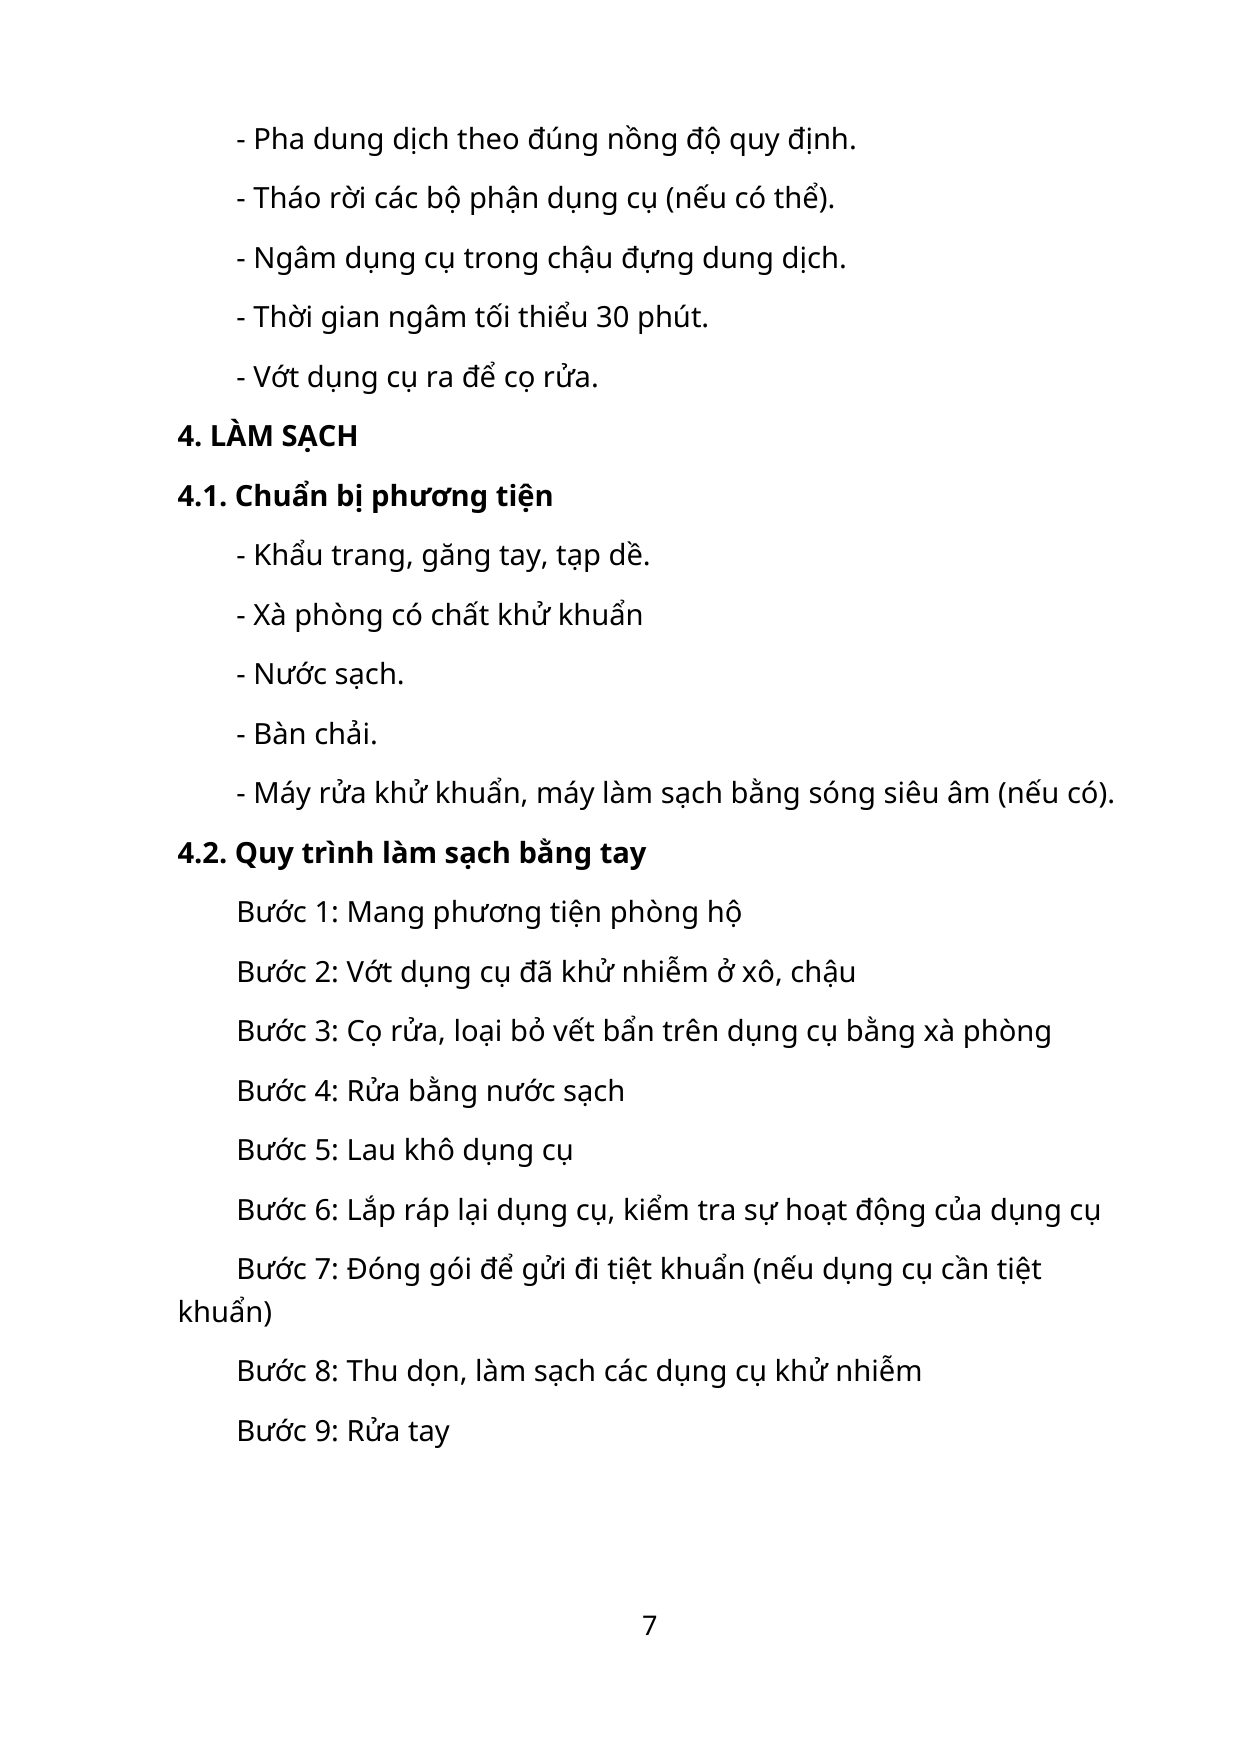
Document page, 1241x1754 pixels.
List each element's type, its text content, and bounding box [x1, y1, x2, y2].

text 4. LÀM SẠCH [177, 416, 1122, 455]
text Bước 3: Cọ rửa, loại bỏ vết bẩn trên dụng cụ bằng xà phòng [177, 1010, 1122, 1050]
text - Thời gian ngâm tối thiểu 30 phút. [177, 297, 1122, 336]
text - Máy rửa khử khuẩn, máy làm sạch bằng sóng siêu âm (nếu có). [177, 772, 1122, 812]
text - Nước sạch. [177, 653, 1122, 693]
text 4.1. Chuẩn bị phương tiện [177, 475, 1122, 515]
text - Vớt dụng cụ ra để cọ rửa. [177, 356, 1122, 396]
text Bước 1: Mang phương tiện phòng hộ [177, 891, 1122, 931]
text Bước 9: Rửa tay [177, 1410, 1122, 1450]
text Bước 5: Lau khô dụng cụ [177, 1129, 1122, 1169]
text - Khẩu trang, găng tay, tạp dề. [177, 534, 1122, 574]
text - Bàn chải. [177, 713, 1122, 753]
text Bước 6: Lắp ráp lại dụng cụ, kiểm tra sự hoạt động của dụng cụ [177, 1189, 1122, 1228]
text - Ngâm dụng cụ trong chậu đựng dung dịch. [177, 237, 1122, 277]
text Bước 8: Thu dọn, làm sạch các dụng cụ khử nhiễm [177, 1351, 1122, 1390]
text Bước 4: Rửa bằng nước sạch [177, 1070, 1122, 1109]
text - Pha dung dịch theo đúng nồng độ quy định. [177, 118, 1122, 158]
text Bước 7: Đóng gói để gửi đi tiệt khuẩn (nếu dụng cụ cần tiệt khuẩn) [177, 1248, 1122, 1331]
text - Tháo rời các bộ phận dụng cụ (nếu có thể). [177, 178, 1122, 217]
text Bước 2: Vớt dụng cụ đã khử nhiễm ở xô, chậu [177, 951, 1122, 991]
text 4.2. Quy trình làm sạch bằng tay [177, 832, 1122, 872]
text - Xà phòng có chất khử khuẩn [177, 594, 1122, 634]
